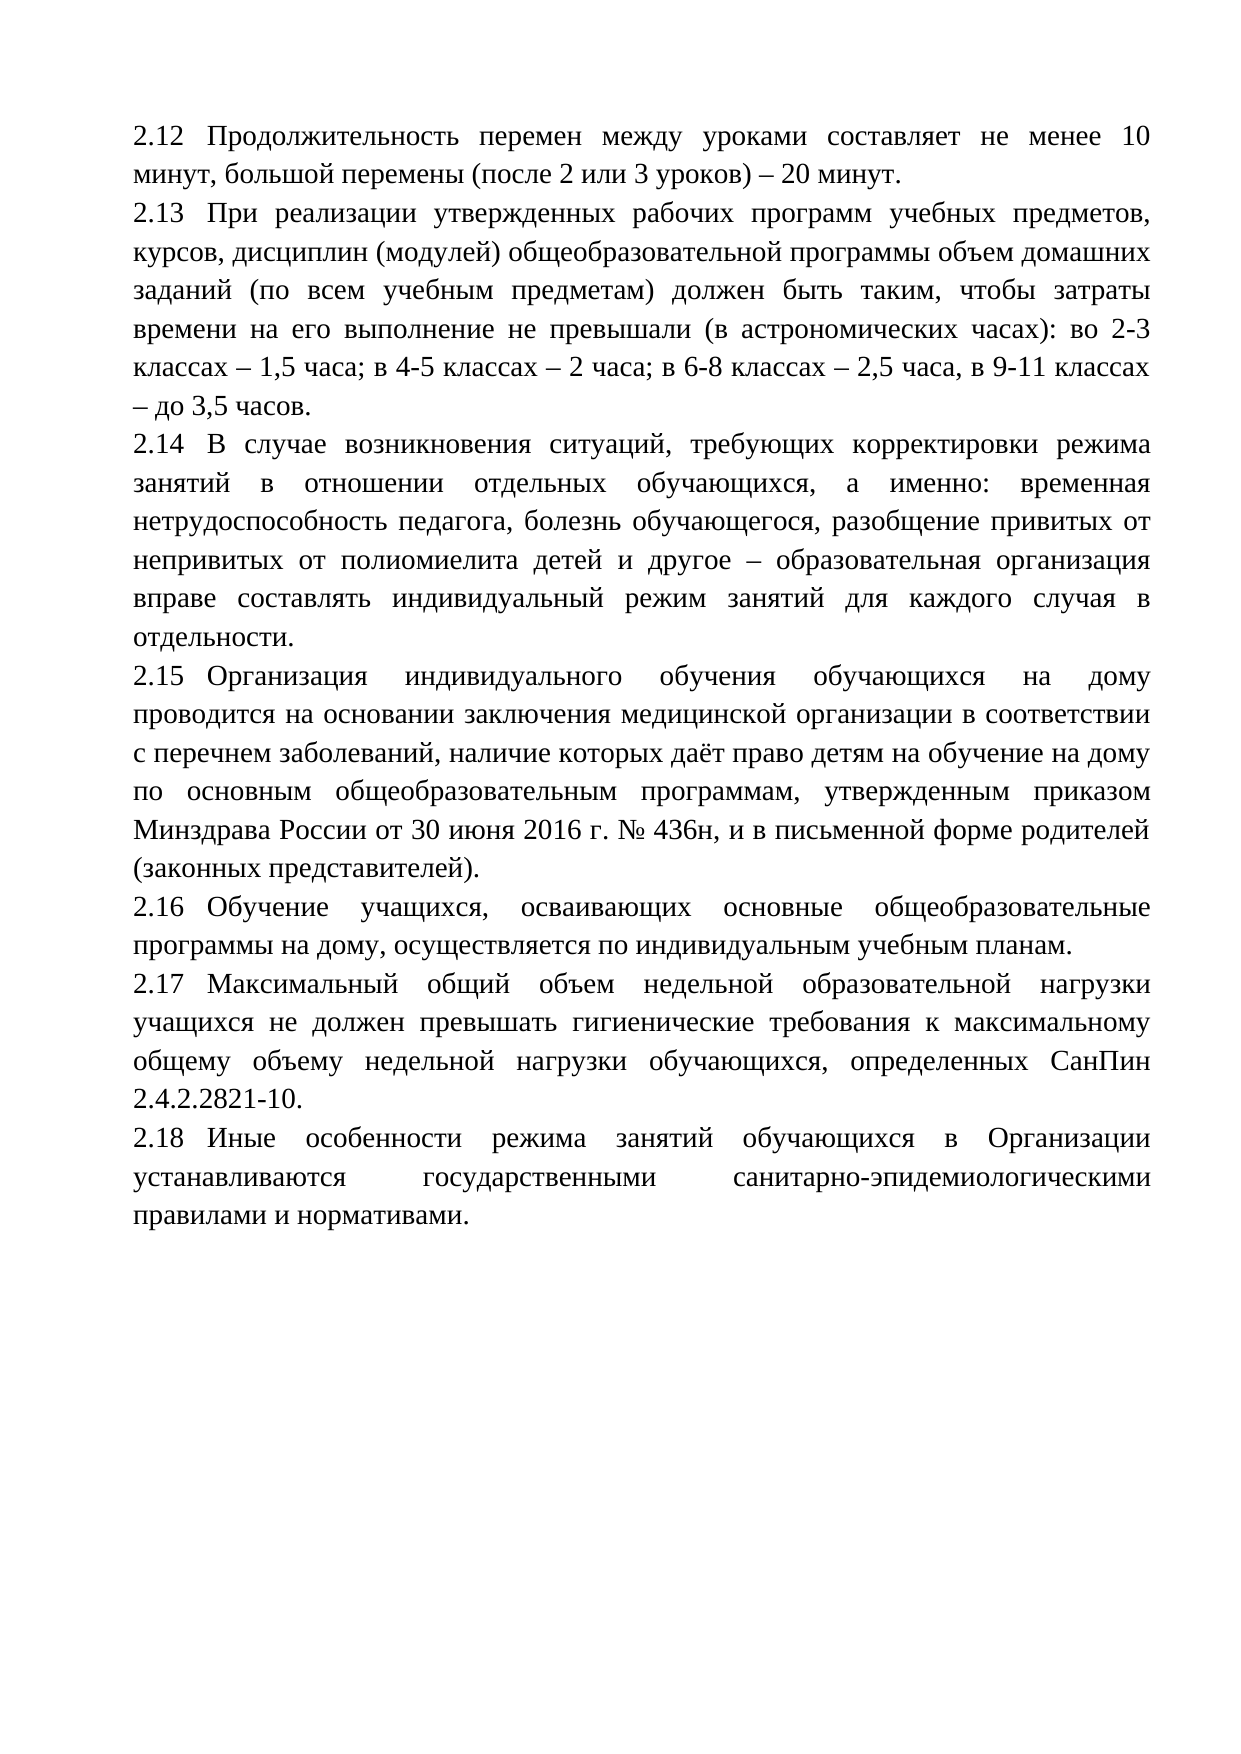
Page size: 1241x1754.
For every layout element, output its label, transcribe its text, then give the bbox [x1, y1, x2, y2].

list Организация индивидуального обучения обучающихся на дому проводится на основании заключения медицинской организации в соответствии с перечнем заболеваний, наличие которых даёт право детям на обучение на дому по основным общеобразовательным программам, утвержденным приказом Минздрава России от 30 июня 2016 г. № 436н, и в письменной форме родителей (законных представителей). [133, 658, 1152, 884]
list Максимальный общий объем недельной образовательной нагрузки учащихся не должен превышать гигиенические требования к максимальному общему объему недельной нагрузки обучающихся, определенных СанПин 2.4.2.2821-10. [133, 966, 1152, 1115]
list При реализации утвержденных рабочих программ учебных предметов, курсов, дисциплин (модулей) общеобразовательной программы объем домашних заданий (по всем учебным предметам) должен быть таким, чтобы затраты времени на его выполнение не превышали (в астрономических часах): во 2-3 классах – 1,5 часа; в 4-5 классах – 2 часа; в 6-8 классах – 2,5 часа, в 9-11 классах – до 3,5 часов. [133, 195, 1152, 421]
list Иные особенности режима занятий обучающихся в Организации устанавливаются государственными санитарно-эпидемиологическими правилами и нормативами. [133, 1120, 1152, 1231]
list Продолжительность перемен между уроками составляет не менее 10 минут, большой перемены (после 2 или 3 уроков) – 20 минут. [133, 118, 1152, 190]
list Обучение учащихся, осваивающих основные общеобразовательные программы на дому, осуществляется по индивидуальным учебным планам. [133, 889, 1152, 961]
list В случае возникновения ситуаций, требующих корректировки режима занятий в отношении отдельных обучающихся, а именно: временная нетрудоспособность педагога, болезнь обучающегося, разобщение привитых от непривитых от полиомиелита детей и другое – образовательная организация вправе составлять индивидуальный режим занятий для каждого случая в отдельности. [133, 426, 1152, 653]
